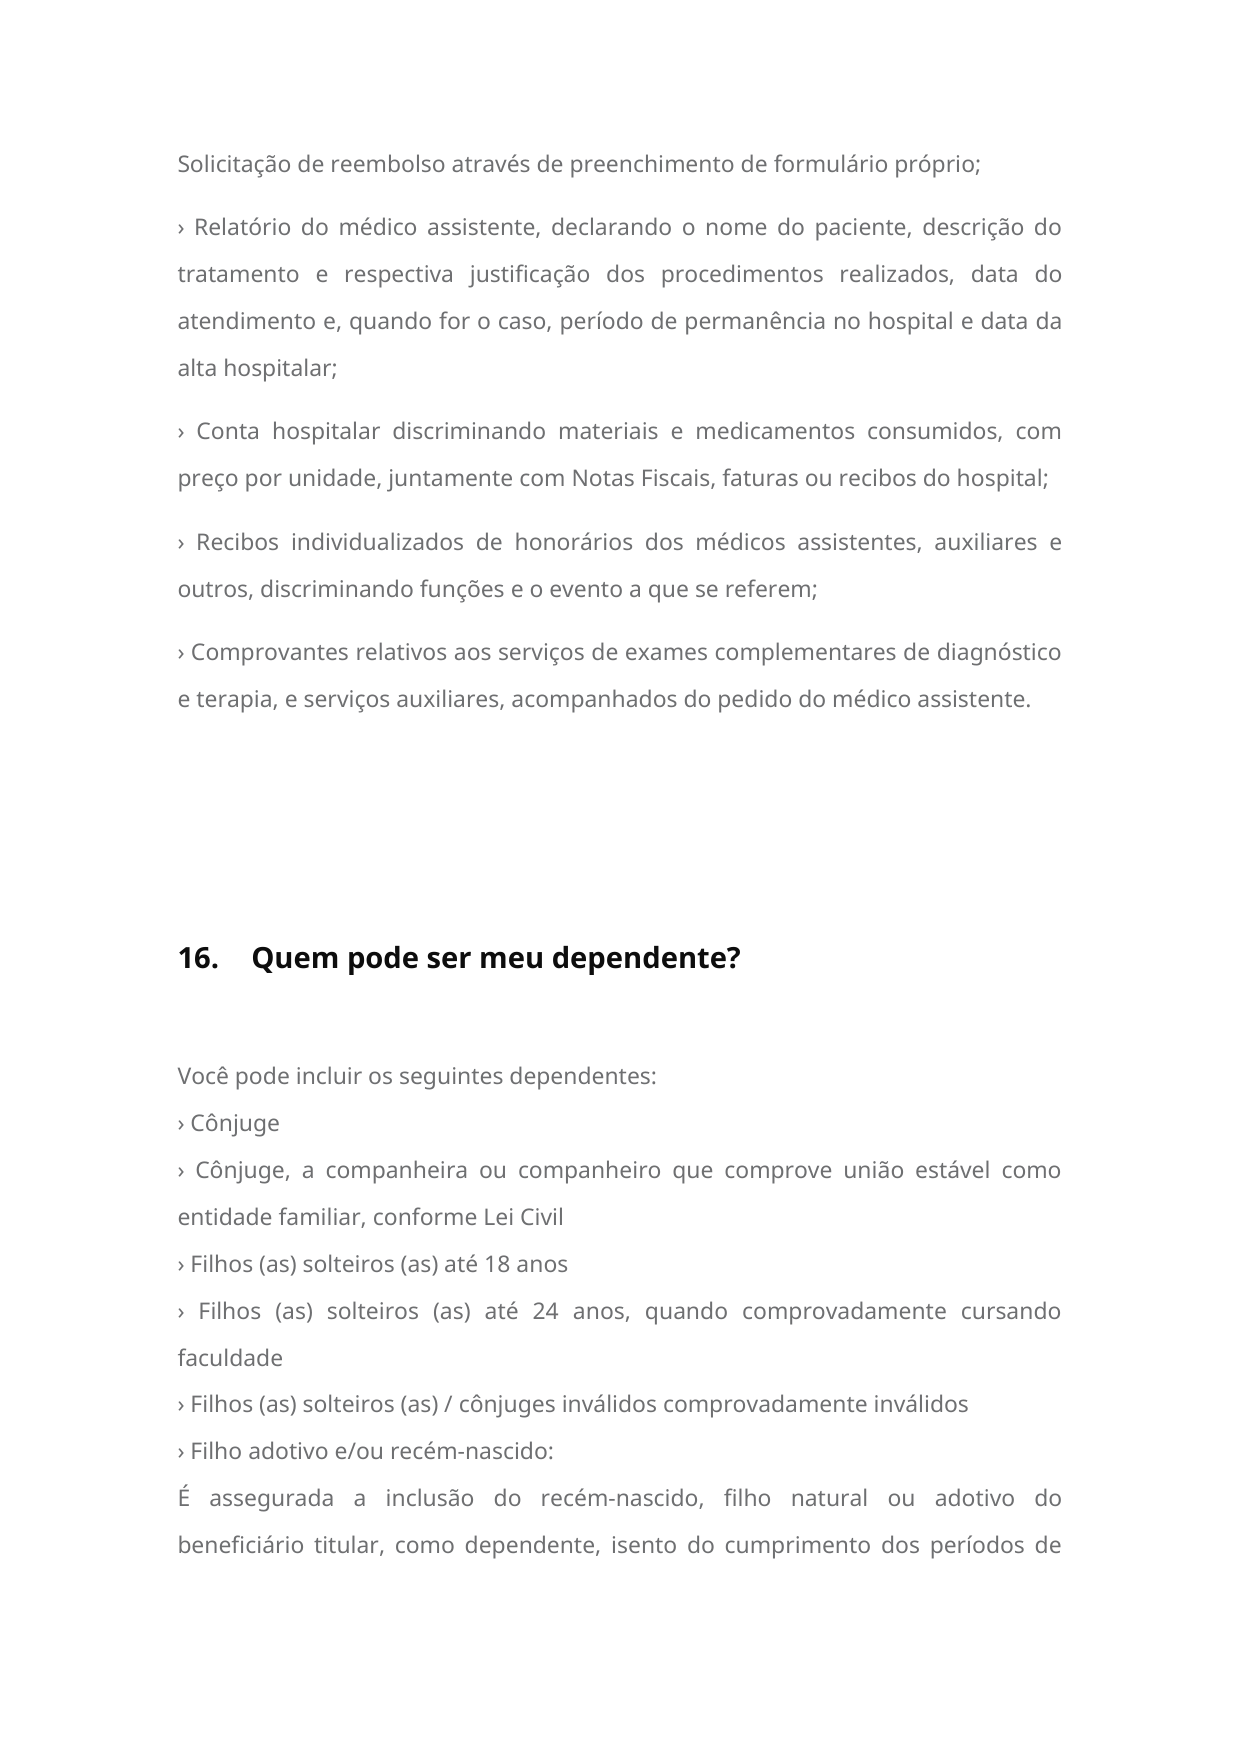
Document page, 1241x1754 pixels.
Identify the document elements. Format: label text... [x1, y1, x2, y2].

text › Relatório do médico assistente, declarando o nome do paciente, descrição do tratamento e respectiva justificação dos procedimentos realizados, data do atendimento e, quando for o caso, período de permanência no hospital e data da alta hospitalar; [177, 211, 1063, 383]
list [177, 1482, 1063, 1560]
text › Recibos individualizados de honorários dos médicos assistentes, auxiliares e outros, discriminando funções e o evento a que se referem; [177, 526, 1063, 604]
list › Filho adotivo e/ou recém-nascido: [177, 1435, 1063, 1466]
text Solicitação de reembolso através de preenchimento de formulário próprio; [177, 148, 1063, 179]
list › Cônjuge [177, 1107, 1063, 1138]
subtitle Quem pode ser meu dependente? [177, 937, 1063, 977]
text › Comprovantes relativos aos serviços de exames complementares de diagnóstico e terapia, e serviços auxiliares, acompanhados do pedido do médico assistente. [177, 636, 1063, 714]
list › Filhos (as) solteiros (as) até 18 anos [177, 1248, 1063, 1279]
list › Cônjuge, a companheira ou companheiro que comprove união estável como entidade familiar, conforme Lei Civil [177, 1154, 1063, 1232]
list › Filhos (as) solteiros (as) até 24 anos, quando comprovadamente cursando faculdade [177, 1294, 1063, 1373]
text › Conta hospitalar discriminando materiais e medicamentos consumidos, com preço por unidade, juntamente com Notas Fiscais, faturas ou recibos do hospital; [177, 415, 1063, 493]
list Você pode incluir os seguintes dependentes: [177, 1060, 1063, 1091]
list › Filhos (as) solteiros (as) / cônjuges inválidos comprovadamente inválidos [177, 1388, 1063, 1419]
